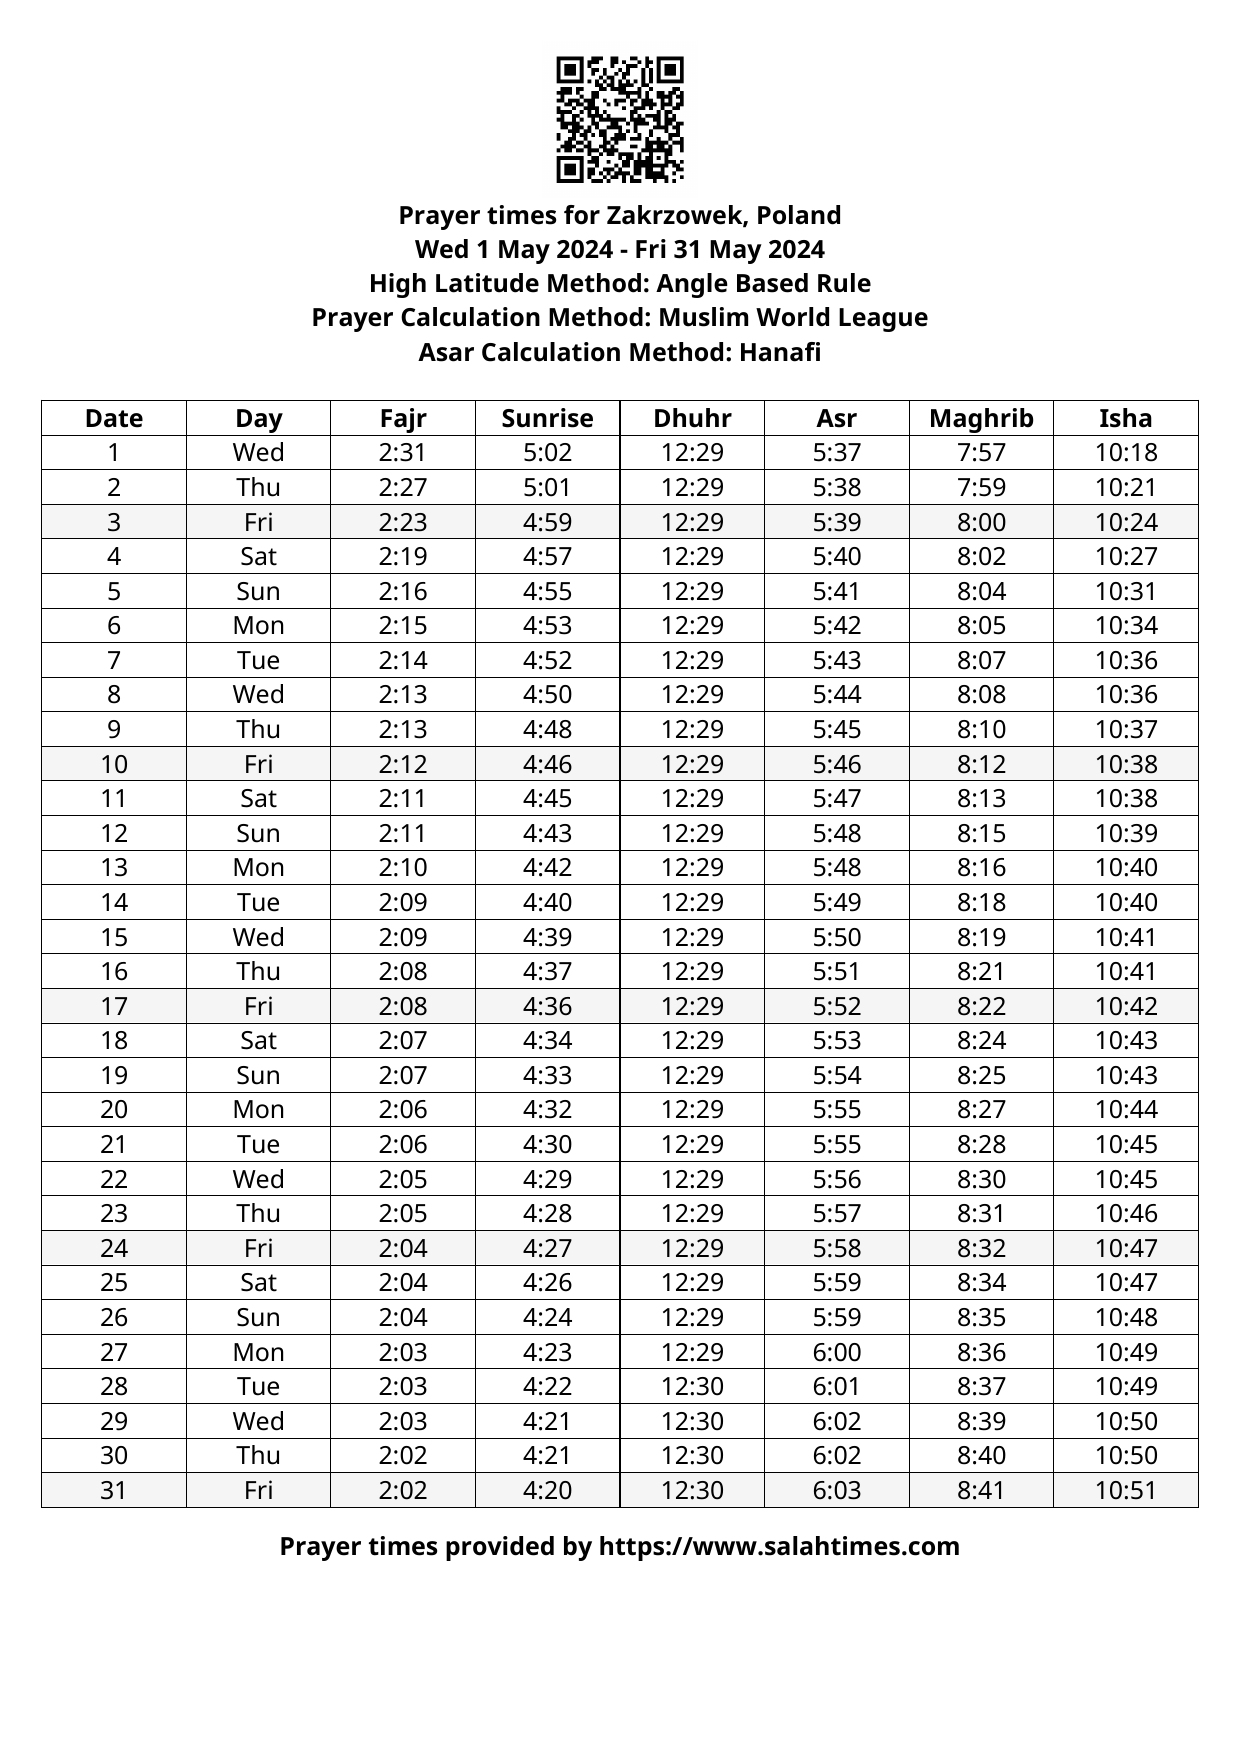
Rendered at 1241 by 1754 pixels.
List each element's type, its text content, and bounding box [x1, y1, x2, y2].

table_cell 8:30 [910, 1162, 1053, 1195]
table_cell 10:31 [1054, 574, 1198, 607]
table_header Sunrise [476, 401, 619, 434]
table_cell 12:30 [621, 1404, 764, 1437]
table_cell 4:26 [476, 1266, 619, 1299]
table_cell 28 [42, 1369, 186, 1403]
table_cell 4:43 [476, 816, 619, 849]
table_cell 8:35 [910, 1300, 1053, 1334]
table_cell 12:29 [621, 643, 764, 677]
table_cell 12:29 [621, 1093, 764, 1126]
table_cell 5:40 [765, 539, 909, 573]
table_cell 12:29 [621, 781, 764, 815]
table_cell 12:29 [621, 816, 764, 849]
table_cell 10:41 [1054, 920, 1198, 953]
table_cell Wed [187, 678, 330, 711]
table_cell 2:31 [331, 436, 475, 469]
table_cell 2:23 [331, 505, 475, 538]
table_cell 5:43 [765, 643, 909, 677]
table_cell 3 [42, 505, 186, 538]
table_cell 10:37 [1054, 712, 1198, 746]
table_cell Sat [187, 1024, 330, 1057]
table_cell 21 [42, 1127, 186, 1161]
table_cell 6:03 [765, 1473, 909, 1507]
table_cell 25 [42, 1266, 186, 1299]
table_cell 5:59 [765, 1266, 909, 1299]
table_cell 12:29 [621, 574, 764, 607]
table_cell 26 [42, 1300, 186, 1334]
table_cell 5:54 [765, 1058, 909, 1092]
table_cell 5:48 [765, 816, 909, 849]
table_cell 12:29 [621, 851, 764, 884]
table_cell 8:12 [910, 747, 1053, 780]
table_cell 4:29 [476, 1162, 619, 1195]
table_cell Sun [187, 816, 330, 849]
table_cell 5:53 [765, 1024, 909, 1057]
table_cell 4:32 [476, 1093, 619, 1126]
table_cell 4:20 [476, 1473, 619, 1507]
table_cell Tue [187, 1369, 330, 1403]
table_cell Wed [187, 436, 330, 469]
table_cell 2:03 [331, 1369, 475, 1403]
table_cell 4:24 [476, 1300, 619, 1334]
table_cell 12:29 [621, 609, 764, 642]
table_cell 8:18 [910, 885, 1053, 919]
table_cell 12:29 [621, 678, 764, 711]
table_cell 4:27 [476, 1231, 619, 1264]
table_cell 5:48 [765, 851, 909, 884]
text Prayer times provided by https://www.salahtimes.com [42, 1528, 1198, 1563]
table_cell 4:55 [476, 574, 619, 607]
table_cell 2:04 [331, 1300, 475, 1334]
table_cell 12:29 [621, 954, 764, 988]
table_cell 10 [42, 747, 186, 780]
table_cell 10:34 [1054, 609, 1198, 642]
text Prayer Calculation Method: Muslim World League [42, 300, 1198, 334]
text High Latitude Method: Angle Based Rule [42, 266, 1198, 300]
table_cell 12:29 [621, 885, 764, 919]
table_cell 10:51 [1054, 1473, 1198, 1507]
table_cell 2:09 [331, 885, 475, 919]
table_cell 12:29 [621, 470, 764, 504]
table_cell 5:50 [765, 920, 909, 953]
table_cell 10:50 [1054, 1439, 1198, 1472]
table_cell 8:04 [910, 574, 1053, 607]
table_cell 4:48 [476, 712, 619, 746]
table_cell 2:07 [331, 1058, 475, 1092]
table_cell 8:15 [910, 816, 1053, 849]
table_cell 5:02 [476, 436, 619, 469]
table_cell 12:29 [621, 920, 764, 953]
table_cell 5:58 [765, 1231, 909, 1264]
table_cell 4:59 [476, 505, 619, 538]
table_cell Fri [187, 1473, 330, 1507]
table_cell 2:15 [331, 609, 475, 642]
table_cell 4:21 [476, 1404, 619, 1437]
table_cell 5:46 [765, 747, 909, 780]
table_cell 10:21 [1054, 470, 1198, 504]
table_cell 12:29 [621, 1231, 764, 1264]
table_cell 7:57 [910, 436, 1053, 469]
table_cell 10:49 [1054, 1369, 1198, 1403]
table_cell 8:32 [910, 1231, 1053, 1264]
table_cell 5:52 [765, 989, 909, 1022]
table_cell Fri [187, 747, 330, 780]
table_cell 10:43 [1054, 1024, 1198, 1057]
table_cell 10:47 [1054, 1231, 1198, 1264]
table_cell 4:39 [476, 920, 619, 953]
table_cell 2:07 [331, 1024, 475, 1057]
table_cell 5:57 [765, 1196, 909, 1230]
table_cell 20 [42, 1093, 186, 1126]
table_cell 8:21 [910, 954, 1053, 988]
table_cell 2:06 [331, 1093, 475, 1126]
table_cell 2:05 [331, 1162, 475, 1195]
table_cell 4:23 [476, 1335, 619, 1368]
table_cell 19 [42, 1058, 186, 1092]
text Asar Calculation Method: Hanafi [42, 334, 1198, 368]
table_cell Tue [187, 1127, 330, 1161]
table_cell 2:12 [331, 747, 475, 780]
table_cell 30 [42, 1439, 186, 1472]
table_cell 10:18 [1054, 436, 1198, 469]
table_cell 11 [42, 781, 186, 815]
table_cell 10:36 [1054, 678, 1198, 711]
table_cell 4:52 [476, 643, 619, 677]
table_cell 9 [42, 712, 186, 746]
table_cell 8:00 [910, 505, 1053, 538]
table_cell 15 [42, 920, 186, 953]
table_cell Mon [187, 609, 330, 642]
table_cell 4:36 [476, 989, 619, 1022]
table_cell 1 [42, 436, 186, 469]
table_cell 2:13 [331, 712, 475, 746]
table_cell 2:06 [331, 1127, 475, 1161]
table_cell 12:29 [621, 1024, 764, 1057]
table_cell 5:59 [765, 1300, 909, 1334]
table_cell 4:45 [476, 781, 619, 815]
table_cell 4:22 [476, 1369, 619, 1403]
table_cell 2:02 [331, 1439, 475, 1472]
table_cell 2:04 [331, 1231, 475, 1264]
table_cell Fri [187, 989, 330, 1022]
table_cell 5 [42, 574, 186, 607]
table_cell 8:07 [910, 643, 1053, 677]
text Prayer times for Zakrzowek, Poland [42, 198, 1198, 232]
table_cell 5:51 [765, 954, 909, 988]
table_cell 6:02 [765, 1439, 909, 1472]
table_cell 2:16 [331, 574, 475, 607]
table_cell Thu [187, 1196, 330, 1230]
table_cell 4:34 [476, 1024, 619, 1057]
text Wed 1 May 2024 - Fri 31 May 2024 [42, 232, 1198, 266]
table_cell 10:40 [1054, 851, 1198, 884]
table_cell 8:19 [910, 920, 1053, 953]
table_cell Mon [187, 1093, 330, 1126]
table_cell Thu [187, 712, 330, 746]
table_cell 12:30 [621, 1369, 764, 1403]
table_cell 2:05 [331, 1196, 475, 1230]
table_cell 8:37 [910, 1369, 1053, 1403]
table_cell 10:45 [1054, 1162, 1198, 1195]
table_cell 17 [42, 989, 186, 1022]
table_cell 12 [42, 816, 186, 849]
table_cell Thu [187, 470, 330, 504]
table_cell 12:29 [621, 1300, 764, 1334]
table_cell 14 [42, 885, 186, 919]
table_cell 10:49 [1054, 1335, 1198, 1368]
table_cell 2:03 [331, 1335, 475, 1368]
table_cell 4:30 [476, 1127, 619, 1161]
table_cell 5:38 [765, 470, 909, 504]
table_cell 10:45 [1054, 1127, 1198, 1161]
table_header Date [42, 401, 186, 434]
table_cell 8:27 [910, 1093, 1053, 1126]
table_cell 12:29 [621, 1058, 764, 1092]
table_cell Sun [187, 1058, 330, 1092]
table_cell 2:02 [331, 1473, 475, 1507]
table_cell 10:42 [1054, 989, 1198, 1022]
table_cell Mon [187, 1335, 330, 1368]
table_cell 22 [42, 1162, 186, 1195]
table_cell 18 [42, 1024, 186, 1057]
table_cell 10:27 [1054, 539, 1198, 573]
table_cell 2:11 [331, 781, 475, 815]
table_cell 8:02 [910, 539, 1053, 573]
table_cell 8:41 [910, 1473, 1053, 1507]
table_cell 10:39 [1054, 816, 1198, 849]
table_cell 10:48 [1054, 1300, 1198, 1334]
table_cell 12:29 [621, 436, 764, 469]
table_cell Wed [187, 920, 330, 953]
table_cell 2:11 [331, 816, 475, 849]
table_cell 8:22 [910, 989, 1053, 1022]
table_cell 8:05 [910, 609, 1053, 642]
table_cell 4:57 [476, 539, 619, 573]
table_cell 6:01 [765, 1369, 909, 1403]
table_cell 12:29 [621, 1127, 764, 1161]
table_cell 4:40 [476, 885, 619, 919]
table_cell 6:00 [765, 1335, 909, 1368]
table_cell Mon [187, 851, 330, 884]
table_header Fajr [331, 401, 475, 434]
table_cell 5:39 [765, 505, 909, 538]
table_cell 12:29 [621, 712, 764, 746]
table_cell 8:08 [910, 678, 1053, 711]
table_cell 13 [42, 851, 186, 884]
table_cell 5:37 [765, 436, 909, 469]
table_cell 2:14 [331, 643, 475, 677]
table_cell Wed [187, 1162, 330, 1195]
table_cell 12:29 [621, 1196, 764, 1230]
picture [542, 41, 699, 198]
table_cell 4:42 [476, 851, 619, 884]
table_cell Thu [187, 1439, 330, 1472]
table_cell Sat [187, 539, 330, 573]
table_cell 4:53 [476, 609, 619, 642]
table_cell 5:55 [765, 1127, 909, 1161]
table_cell 10:38 [1054, 781, 1198, 815]
table_header Dhuhr [621, 401, 764, 434]
table_cell 2:03 [331, 1404, 475, 1437]
table_cell 8:28 [910, 1127, 1053, 1161]
table_cell Wed [187, 1404, 330, 1437]
table_cell 31 [42, 1473, 186, 1507]
table_cell 6 [42, 609, 186, 642]
table_cell Thu [187, 954, 330, 988]
table_cell 6:02 [765, 1404, 909, 1437]
table_cell 12:29 [621, 1266, 764, 1299]
table_cell 8 [42, 678, 186, 711]
table_cell 2 [42, 470, 186, 504]
table_cell 8:10 [910, 712, 1053, 746]
table_cell 16 [42, 954, 186, 988]
table_cell 8:16 [910, 851, 1053, 884]
table_cell 10:38 [1054, 747, 1198, 780]
table_cell 12:29 [621, 989, 764, 1022]
table_cell 2:27 [331, 470, 475, 504]
table_cell 10:36 [1054, 643, 1198, 677]
table_cell 5:45 [765, 712, 909, 746]
table_cell 5:56 [765, 1162, 909, 1195]
table_cell 2:08 [331, 954, 475, 988]
table_cell 10:50 [1054, 1404, 1198, 1437]
table_cell Fri [187, 1231, 330, 1264]
table_cell 10:40 [1054, 885, 1198, 919]
table_cell 12:29 [621, 747, 764, 780]
table_cell Fri [187, 505, 330, 538]
table_cell 4:21 [476, 1439, 619, 1472]
table_cell 2:10 [331, 851, 475, 884]
table_cell 4 [42, 539, 186, 573]
table_cell Sun [187, 574, 330, 607]
table_cell 8:40 [910, 1439, 1053, 1472]
table_cell 12:30 [621, 1439, 764, 1472]
table_cell 4:50 [476, 678, 619, 711]
table_cell 2:13 [331, 678, 475, 711]
table_cell 12:29 [621, 1162, 764, 1195]
table_cell 10:41 [1054, 954, 1198, 988]
table_cell 5:41 [765, 574, 909, 607]
table_cell Tue [187, 885, 330, 919]
table_cell 2:08 [331, 989, 475, 1022]
table_cell 8:24 [910, 1024, 1053, 1057]
table_cell 5:42 [765, 609, 909, 642]
table_cell Sat [187, 1266, 330, 1299]
table_cell 8:31 [910, 1196, 1053, 1230]
table_cell 8:39 [910, 1404, 1053, 1437]
table_cell 5:47 [765, 781, 909, 815]
table_cell 29 [42, 1404, 186, 1437]
table_cell 10:43 [1054, 1058, 1198, 1092]
table_cell 8:34 [910, 1266, 1053, 1299]
table_cell 10:46 [1054, 1196, 1198, 1230]
table_cell 5:01 [476, 470, 619, 504]
table_cell 4:46 [476, 747, 619, 780]
table_cell 23 [42, 1196, 186, 1230]
table_cell 4:37 [476, 954, 619, 988]
table_cell 12:29 [621, 1335, 764, 1368]
table_cell 7:59 [910, 470, 1053, 504]
table_cell 2:19 [331, 539, 475, 573]
table_cell 4:28 [476, 1196, 619, 1230]
table_header Day [187, 401, 330, 434]
table_header Maghrib [910, 401, 1053, 434]
table_cell 24 [42, 1231, 186, 1264]
table_cell 2:09 [331, 920, 475, 953]
table_cell 10:24 [1054, 505, 1198, 538]
table_cell 8:36 [910, 1335, 1053, 1368]
table_cell Sun [187, 1300, 330, 1334]
table_cell 5:44 [765, 678, 909, 711]
table_cell 12:29 [621, 505, 764, 538]
table_header Asr [765, 401, 909, 434]
table_cell 7 [42, 643, 186, 677]
table_cell Sat [187, 781, 330, 815]
table_cell 12:29 [621, 539, 764, 573]
table_cell Tue [187, 643, 330, 677]
table_cell 5:49 [765, 885, 909, 919]
table_header Isha [1054, 401, 1198, 434]
table_cell 10:47 [1054, 1266, 1198, 1299]
table_cell 2:04 [331, 1266, 475, 1299]
table_cell 10:44 [1054, 1093, 1198, 1126]
table_cell 8:25 [910, 1058, 1053, 1092]
table_cell 12:30 [621, 1473, 764, 1507]
table_cell 4:33 [476, 1058, 619, 1092]
table_cell 8:13 [910, 781, 1053, 815]
table_cell 27 [42, 1335, 186, 1368]
table_cell 5:55 [765, 1093, 909, 1126]
